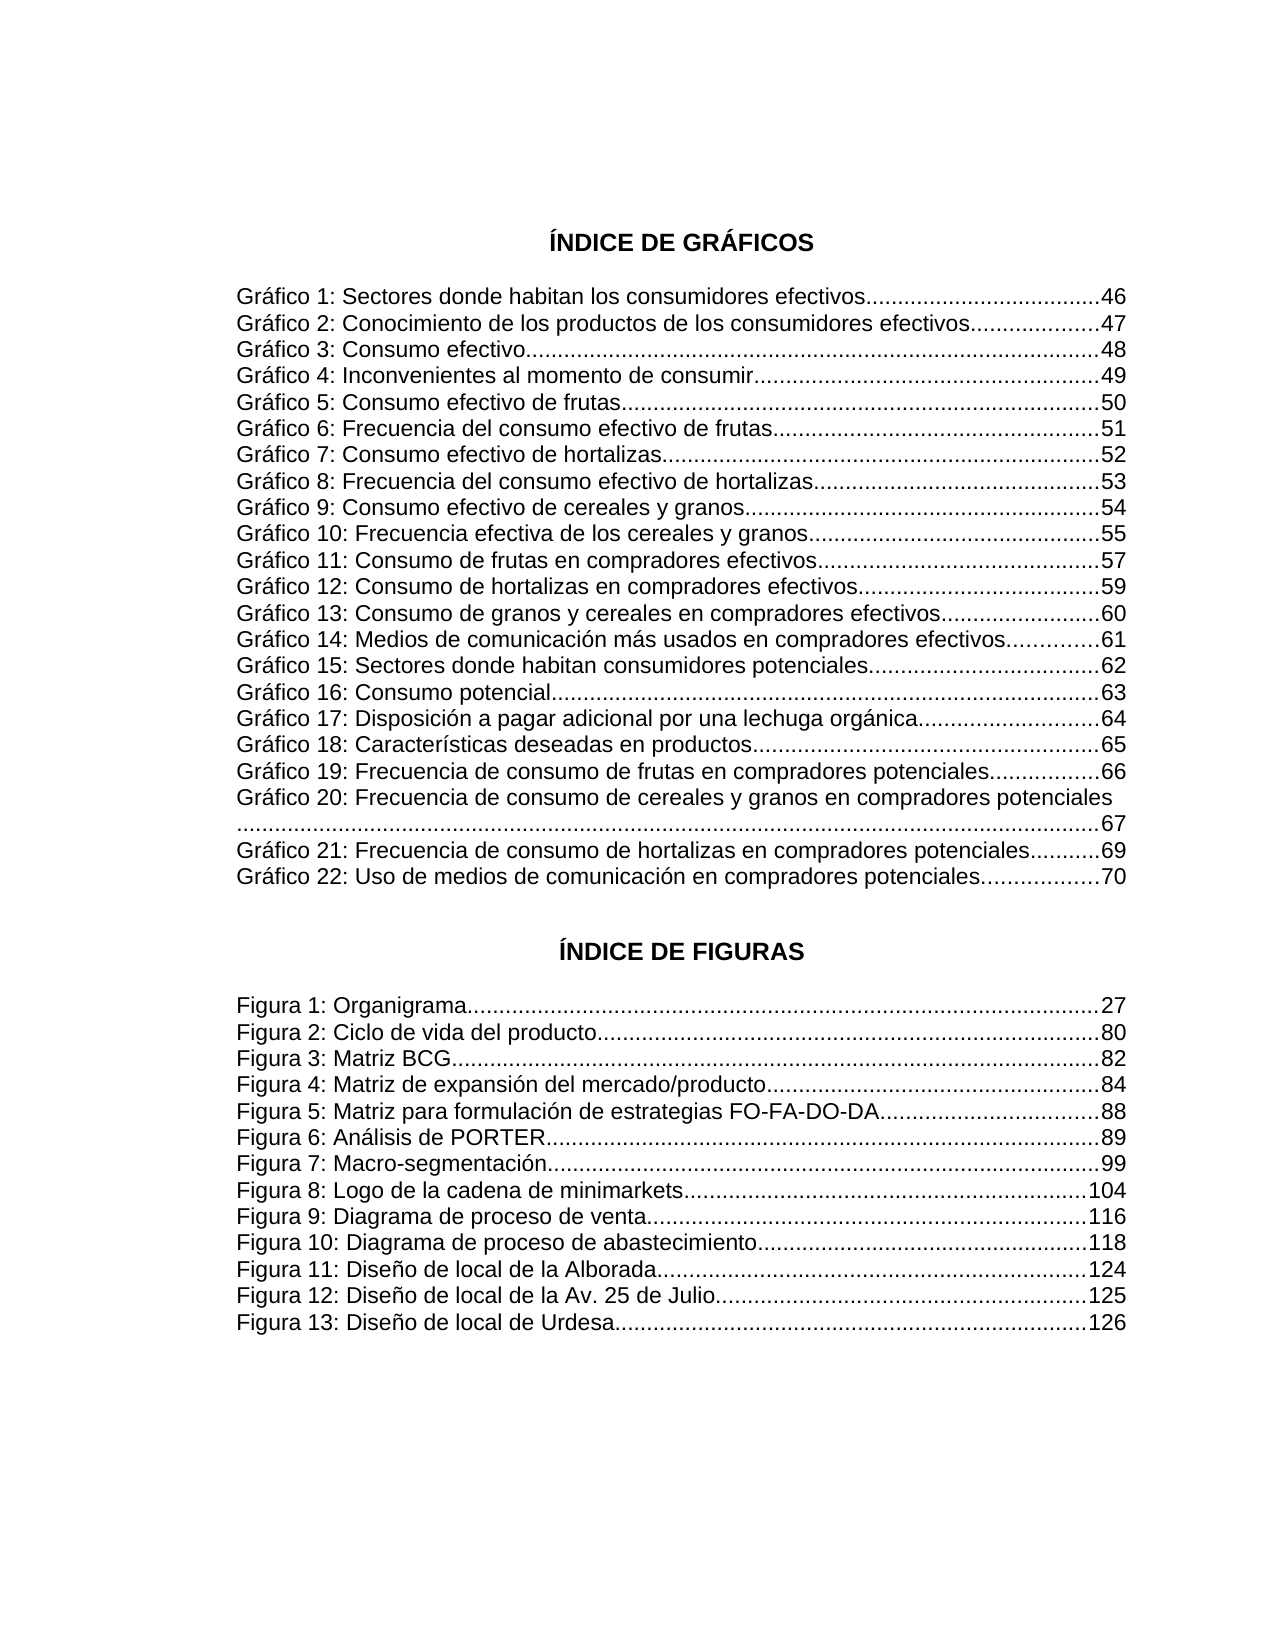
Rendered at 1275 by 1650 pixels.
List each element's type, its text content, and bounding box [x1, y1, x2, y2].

text Gráfico 7: Consumo efectivo de hortalizas 52 [236, 441, 1127, 468]
text Gráfico 5: Consumo efectivo de frutas 50 [236, 389, 1127, 415]
text Figura 12: Diseño de local de la Av. 25 de Julio 125 [236, 1282, 1127, 1308]
text Gráfico 17: Disposición a pagar adicional por una lechuga orgánica 64 [236, 705, 1127, 731]
text Figura 10: Diagrama de proceso de abastecimiento 118 [236, 1229, 1127, 1256]
text Gráfico 15: Sectores donde habitan consumidores potenciales 62 [236, 652, 1127, 678]
text Gráfico 6: Frecuencia del consumo efectivo de frutas 51 [236, 415, 1127, 441]
text Gráfico 2: Conocimiento de los productos de los consumidores efectivos 47 [236, 309, 1127, 336]
text Figura 7: Macro-segmentación 99 [236, 1150, 1127, 1177]
text Figura 6: Análisis de PORTER 89 [236, 1124, 1127, 1150]
text Figura 11: Diseño de local de la Alborada 124 [236, 1256, 1127, 1282]
text Figura 3: Matriz BCG 82 [236, 1045, 1127, 1071]
text Figura 9: Diagrama de proceso de venta 116 [236, 1203, 1127, 1229]
text Gráfico 16: Consumo potencial 63 [236, 678, 1127, 705]
text Gráfico 4: Inconvenientes al momento de consumir 49 [236, 362, 1127, 389]
subtitle ÍNDICE DE GRÁFICOS [236, 228, 1127, 256]
text Figura 8: Logo de la cadena de minimarkets 104 [236, 1177, 1127, 1203]
text Gráfico 1: Sectores donde habitan los consumidores efectivos 46 [236, 283, 1127, 309]
text Gráfico 9: Consumo efectivo de cereales y granos 54 [236, 494, 1127, 520]
text Gráfico 11: Consumo de frutas en compradores efectivos 57 [236, 547, 1127, 573]
text Gráfico 10: Frecuencia efectiva de los cereales y granos 55 [236, 520, 1127, 547]
text Gráfico 13: Consumo de granos y cereales en compradores efectivos 60 [236, 599, 1127, 626]
text Gráfico 8: Frecuencia del consumo efectivo de hortalizas 53 [236, 468, 1127, 494]
text Figura 2: Ciclo de vida del producto 80 [236, 1018, 1127, 1045]
text Figura 5: Matriz para formulación de estrategias FO-FA-DO-DA 88 [236, 1098, 1127, 1124]
text Gráfico 14: Medios de comunicación más usados en compradores efectivos 61 [236, 626, 1127, 652]
text Gráfico 12: Consumo de hortalizas en compradores efectivos 59 [236, 573, 1127, 599]
text Gráfico 18: Características deseadas en productos 65 [236, 731, 1127, 758]
text Gráfico 20: Frecuencia de consumo de cereales y granos en compradores potenciales 67 [236, 784, 1127, 837]
text Figura 4: Matriz de expansión del mercado/producto 84 [236, 1071, 1127, 1098]
text Gráfico 22: Uso de medios de comunicación en compradores potenciales 70 [236, 863, 1127, 889]
text Gráfico 19: Frecuencia de consumo de frutas en compradores potenciales 66 [236, 758, 1127, 784]
text Gráfico 3: Consumo efectivo 48 [236, 336, 1127, 362]
text Gráfico 21: Frecuencia de consumo de hortalizas en compradores potenciales 69 [236, 837, 1127, 863]
text Figura 1: Organigrama 27 [236, 992, 1127, 1018]
text Figura 13: Diseño de local de Urdesa 126 [236, 1308, 1127, 1335]
subtitle ÍNDICE DE FIGURAS [236, 937, 1127, 965]
